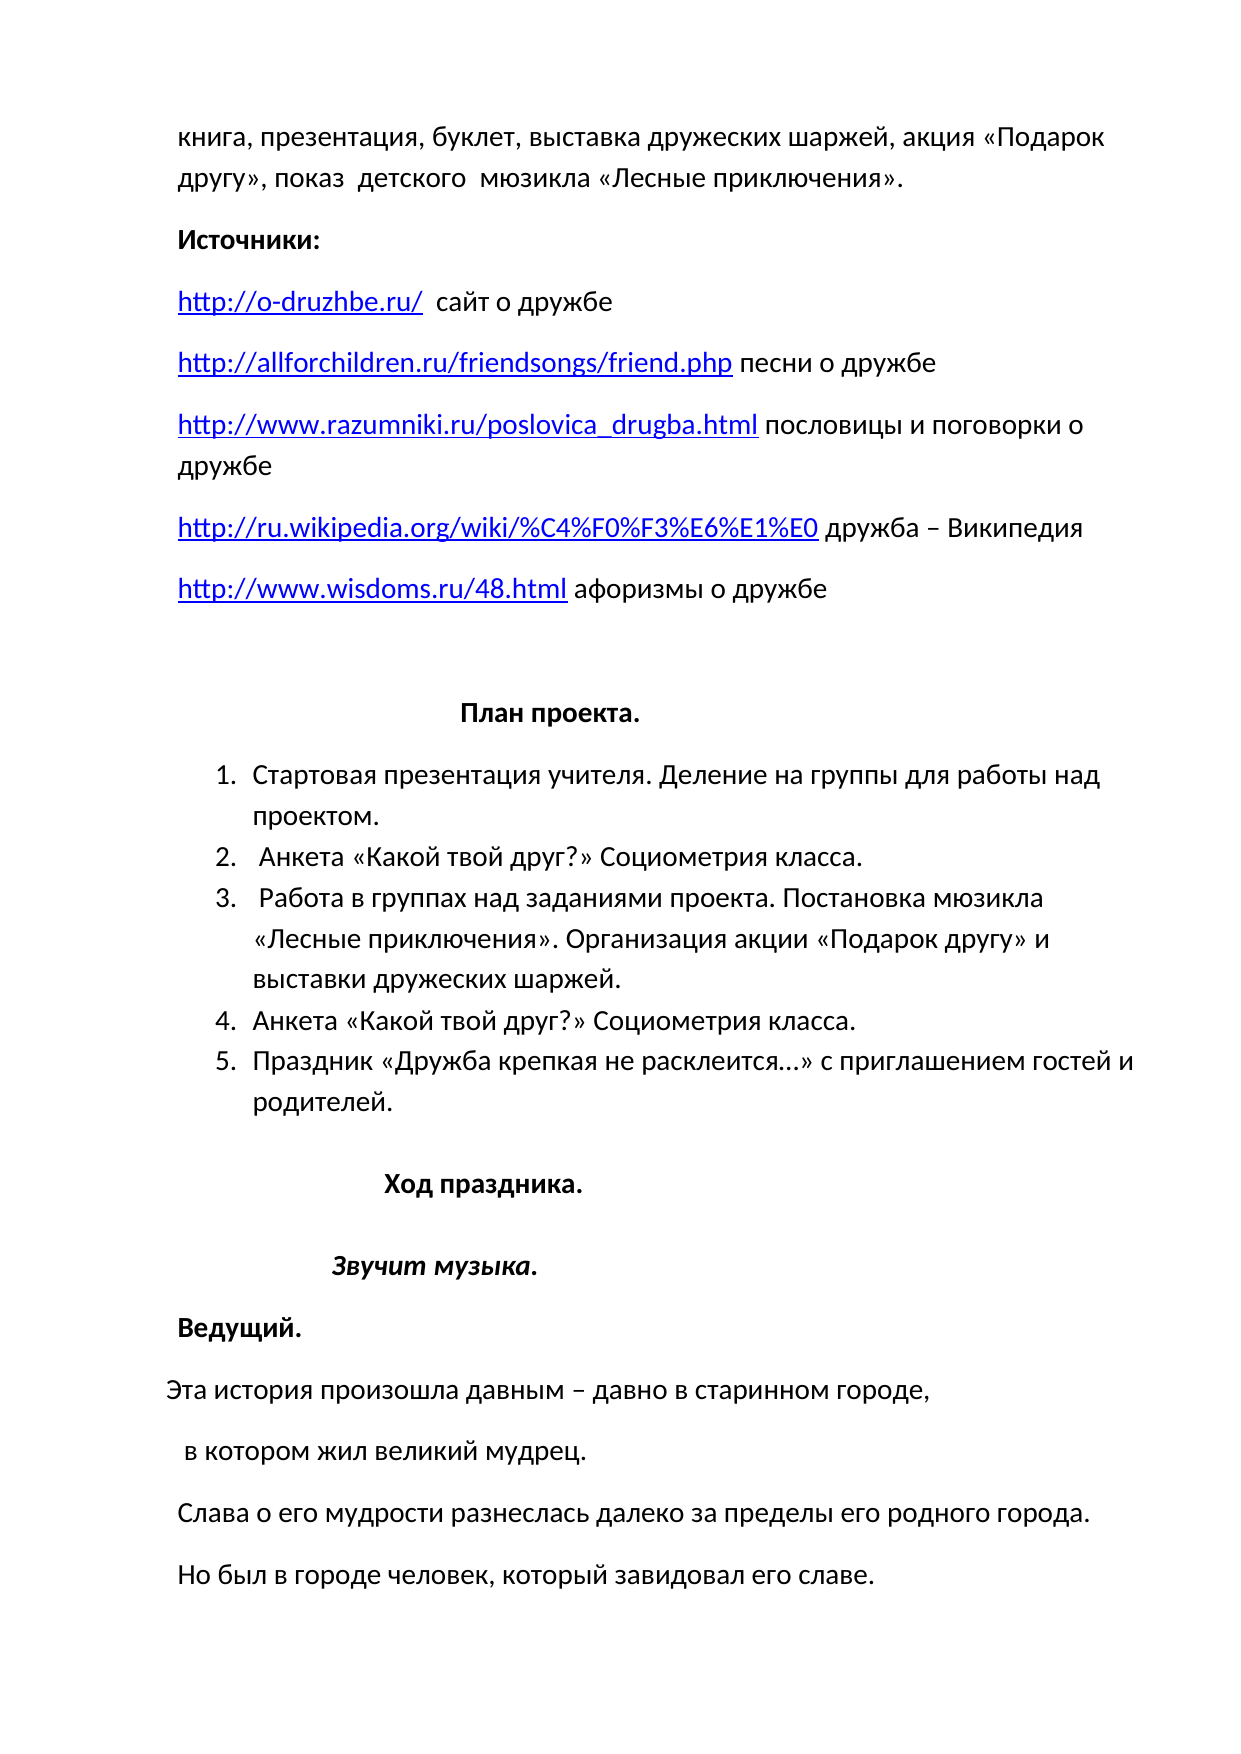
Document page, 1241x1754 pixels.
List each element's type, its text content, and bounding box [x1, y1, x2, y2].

list Анкета «Какой твой друг?» Социометрия класса. [215, 838, 1152, 873]
text http://www.wisdoms.ru/48.html афоризмы о дружбе [177, 571, 1152, 606]
text в котором жил великий мудрец. [177, 1432, 1240, 1468]
list Звучит музыка. [252, 1247, 1152, 1283]
text книга, презентация, буклет, выставка дружеских шаржей, акция «Подарок другу», показ детского мюзикла «Лесные приключения». [177, 118, 1152, 195]
list Праздник «Дружба крепкая не расклеится…» с приглашением гостей и родителей. [215, 1042, 1152, 1119]
text Слава о его мудрости разнеслась далеко за пределы его родного города. [177, 1494, 1240, 1530]
text http://www.razumniki.ru/poslovica_drugba.html пословицы и поговорки о дружбе [177, 406, 1152, 483]
text План проекта. [177, 694, 1152, 730]
list Стартовая презентация учителя. Деление на группы для работы над проектом. [215, 756, 1152, 832]
text http://allforchildren.ru/friendsongs/friend.php песни о дружбе [177, 344, 1152, 380]
text Источники: [177, 221, 1152, 256]
list Анкета «Какой твой друг?» Социометрия класса. [215, 1002, 1152, 1037]
text Но был в городе человек, который завидовал его славе. [177, 1556, 1240, 1592]
text http://o-druzhbe.ru/ сайт о дружбе [177, 283, 1152, 318]
text Эта история произошла давным – давно в старинном городе, [0, 1371, 1240, 1406]
list Работа в группах над заданиями проекта. Постановка мюзикла «Лесные приключения». Организация акции «Подарок другу» и выставки дружеских шаржей. [215, 879, 1152, 996]
list Ход праздника. [252, 1165, 1152, 1201]
text http://ru.wikipedia.org/wiki/%C4%F0%F3%E6%E1%E0 дружба – Википедия [177, 509, 1152, 544]
text Ведущий. [177, 1309, 1152, 1344]
